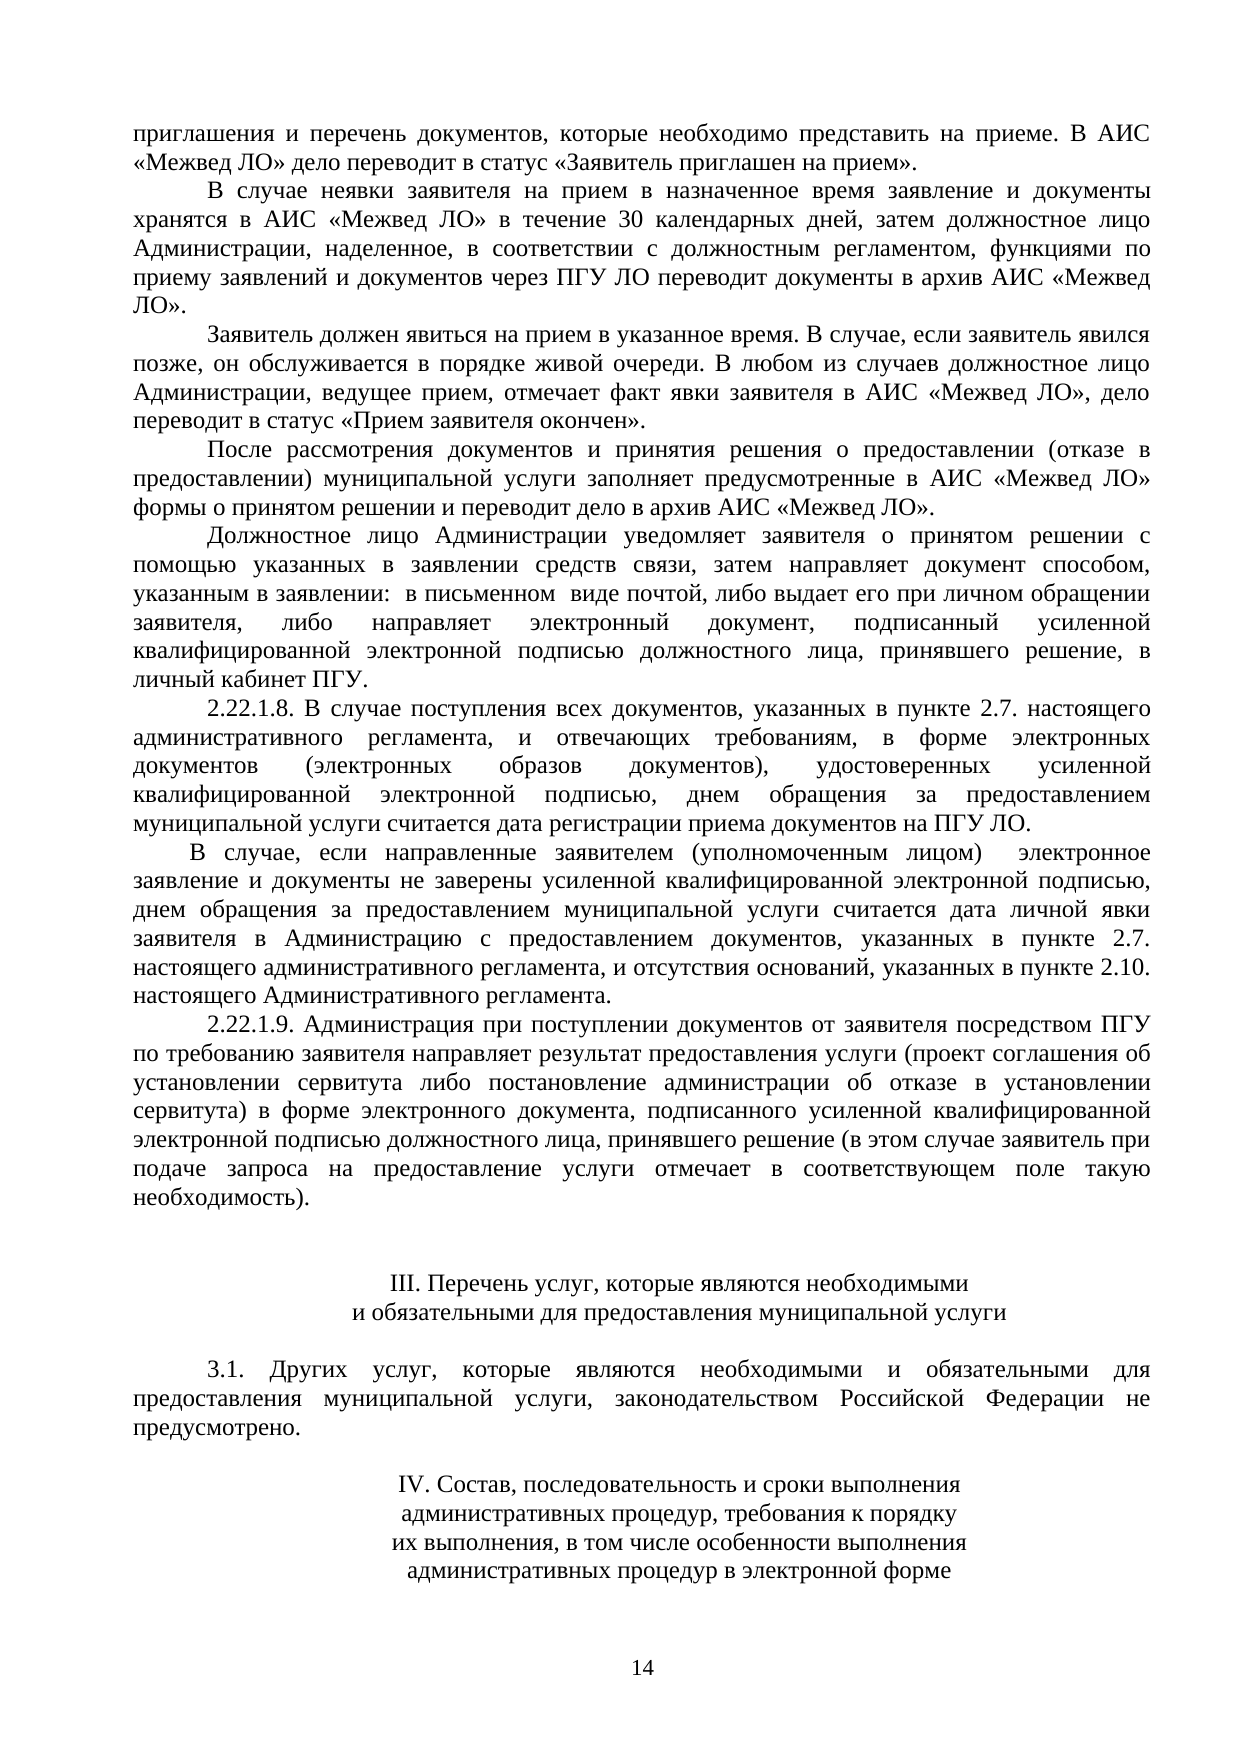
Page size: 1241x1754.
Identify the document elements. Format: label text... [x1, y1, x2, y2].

text Должностное лицо Администрации уведомляет заявителя о принятом решении с помощью указанных в заявлении средств связи, затем направляет документ способом, указанным в заявлении: в письменном виде почтой, либо выдает его при личном обращении заявителя, либо направляет электронный документ, подписанный усиленной квалифицированной электронной подписью должностного лица, принявшего решение, в личный кабинет ПГУ. [133, 521, 1152, 693]
text IV. Состав, последовательность и сроки выполнения [133, 1469, 1152, 1498]
text 2.22.1.9. Администрация при поступлении документов от заявителя посредством ПГУ по требованию заявителя направляет результат предоставления услуги (проект соглашения об установлении сервитута либо постановление администрации об отказе в установлении сервитута) в форме электронного документа, подписанного усиленной квалифицированной электронной подписью должностного лица, принявшего решение (в этом случае заявитель при подаче запроса на предоставление услуги отмечает в соответствующем поле такую необходимость). [133, 1009, 1152, 1211]
text 3.1. Других услуг, которые являются необходимыми и обязательными для предоставления муниципальной услуги, законодательством Российской Федерации не предусмотрено. [133, 1354, 1152, 1441]
text Заявитель должен явиться на прием в указанное время. В случае, если заявитель явился позже, он обслуживается в порядке живой очереди. В любом из случаев должностное лицо Администрации, ведущее прием, отмечает факт явки заявителя в АИС «Межвед ЛО», дело переводит в статус «Прием заявителя окончен». [133, 319, 1152, 434]
text III. Перечень услуг, которые являются необходимыми [133, 1268, 1152, 1297]
text административных процедур в электронной форме [133, 1556, 1152, 1584]
text 2.22.1.8. В случае поступления всех документов, указанных в пункте 2.7. настоящего административного регламента, и отвечающих требованиям, в форме электронных документов (электронных образов документов), удостоверенных усиленной квалифицированной электронной подписью, днем обращения за предоставлением муниципальной услуги считается дата регистрации приема документов на ПГУ ЛО. [133, 693, 1152, 837]
text В случае неявки заявителя на прием в назначенное время заявление и документы хранятся в АИС «Межвед ЛО» в течение 30 календарных дней, затем должностное лицо Администрации, наделенное, в соответствии с должностным регламентом, функциями по приему заявлений и документов через ПГУ ЛО переводит документы в архив АИС «Межвед ЛО». [133, 176, 1152, 319]
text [133, 118, 1152, 176]
text В случае, если направленные заявителем (уполномоченным лицом) электронное заявление и документы не заверены усиленной квалифицированной электронной подписью, днем обращения за предоставлением муниципальной услуги считается дата личной явки заявителя в Администрацию с предоставлением документов, указанных в пункте 2.7. настоящего административного регламента, и отсутствия оснований, указанных в пункте 2.10. настоящего Административного регламента. [133, 837, 1152, 1009]
text административных процедур, требования к порядку [133, 1498, 1152, 1527]
text их выполнения, в том числе особенности выполнения [133, 1527, 1152, 1556]
text После рассмотрения документов и принятия решения о предоставлении (отказе в предоставлении) муниципальной услуги заполняет предусмотренные в АИС «Межвед ЛО» формы о принятом решении и переводит дело в архив АИС «Межвед ЛО». [133, 434, 1152, 521]
text и обязательными для предоставления муниципальной услуги [133, 1297, 1152, 1326]
